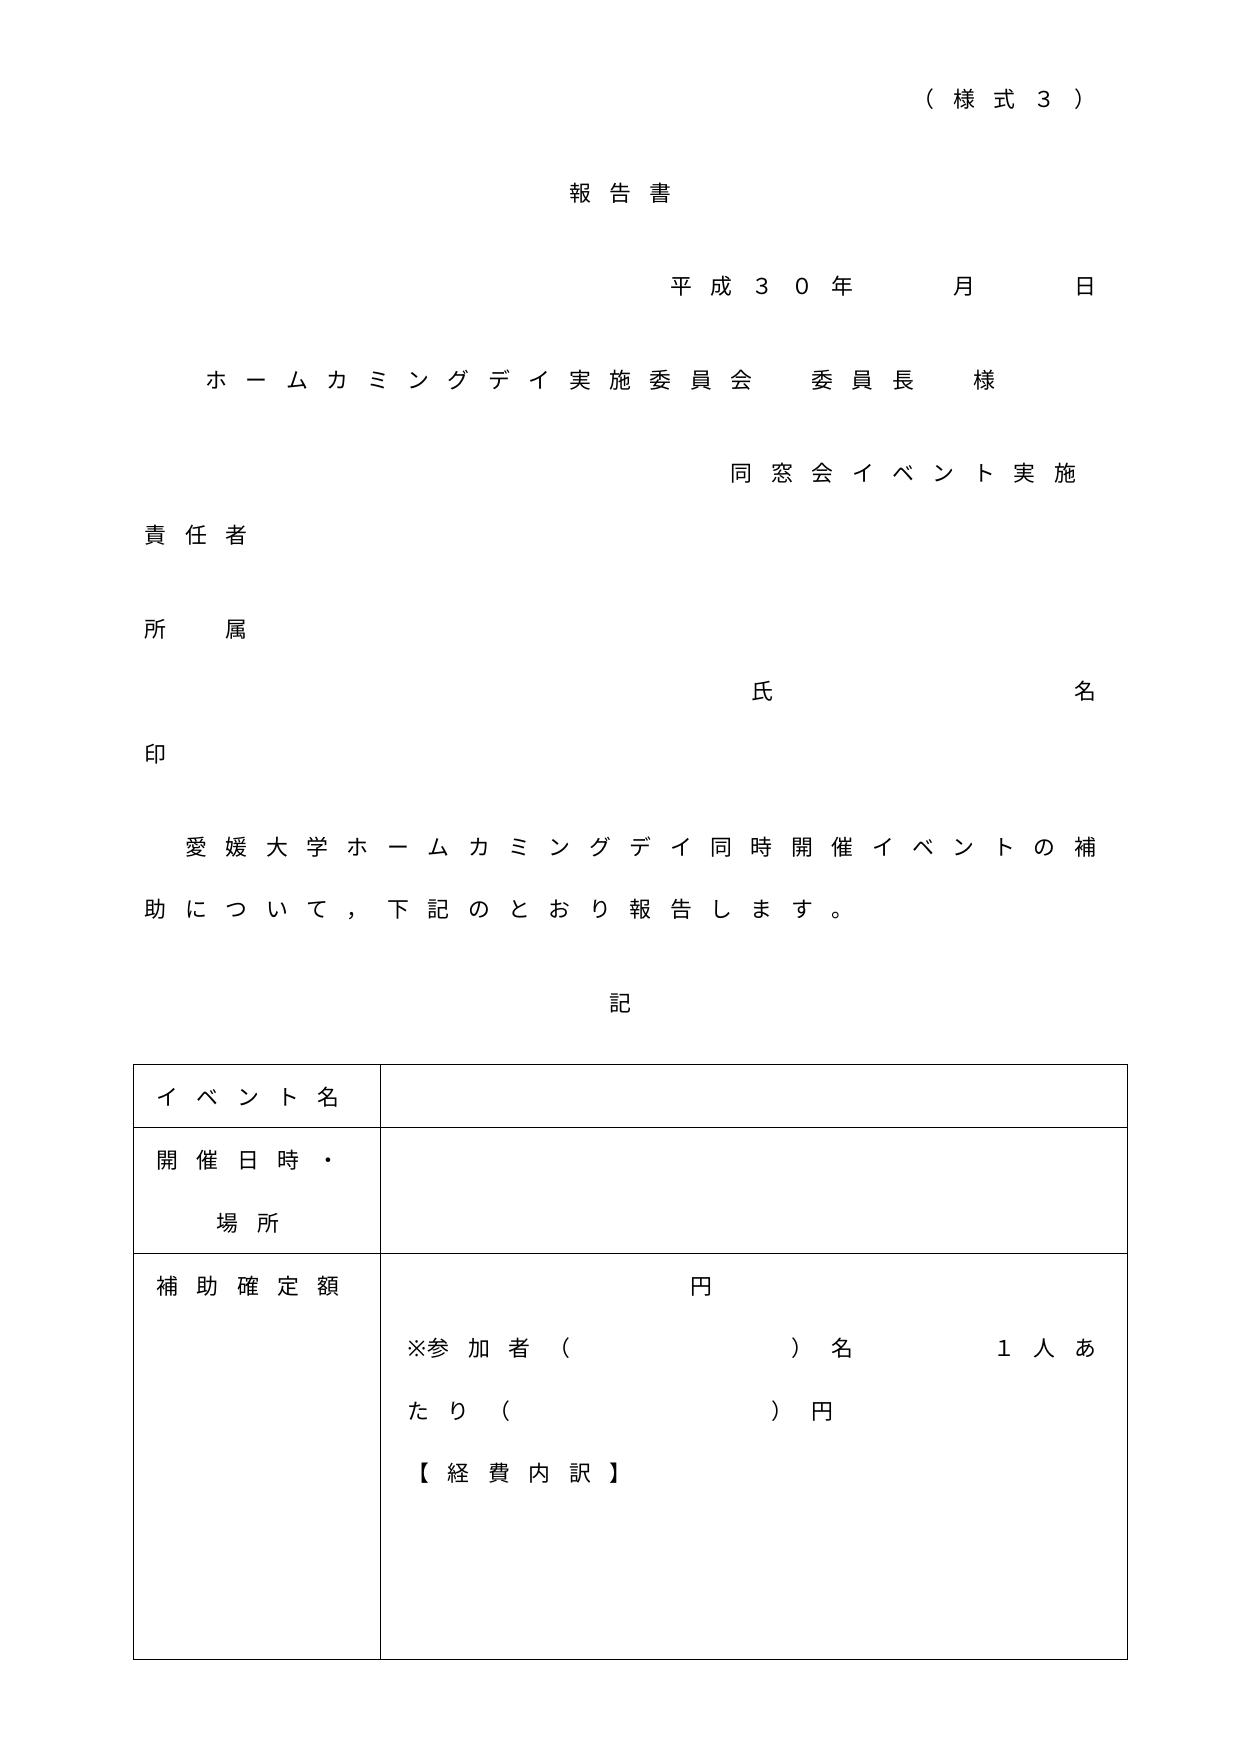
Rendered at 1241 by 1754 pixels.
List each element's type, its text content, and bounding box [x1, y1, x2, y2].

subtitle 記 [144, 970, 1114, 1033]
table_cell 補助確定額 [134, 1254, 380, 1659]
text ホームカミングデイ実施委員会 委員長 様 [185, 347, 1114, 410]
text （様式３） [144, 67, 1114, 129]
table_cell [381, 1128, 1127, 1253]
text 報告書 [144, 161, 1114, 223]
text 所 属 [144, 566, 1114, 659]
table_cell 開催日時・場所 [134, 1128, 380, 1253]
table_header イベント名 [134, 1065, 380, 1127]
text 氏 名 印 [144, 659, 1114, 783]
table_header [381, 1065, 1127, 1127]
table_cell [381, 1254, 1127, 1659]
text 平成３０年 月 日 [144, 254, 1114, 316]
text 同窓会イベント実施責任者 [144, 441, 1114, 566]
text 愛媛大学ホームカミングデイ同時開催イベントの補助について，下記のとおり報告します。 [144, 815, 1114, 939]
